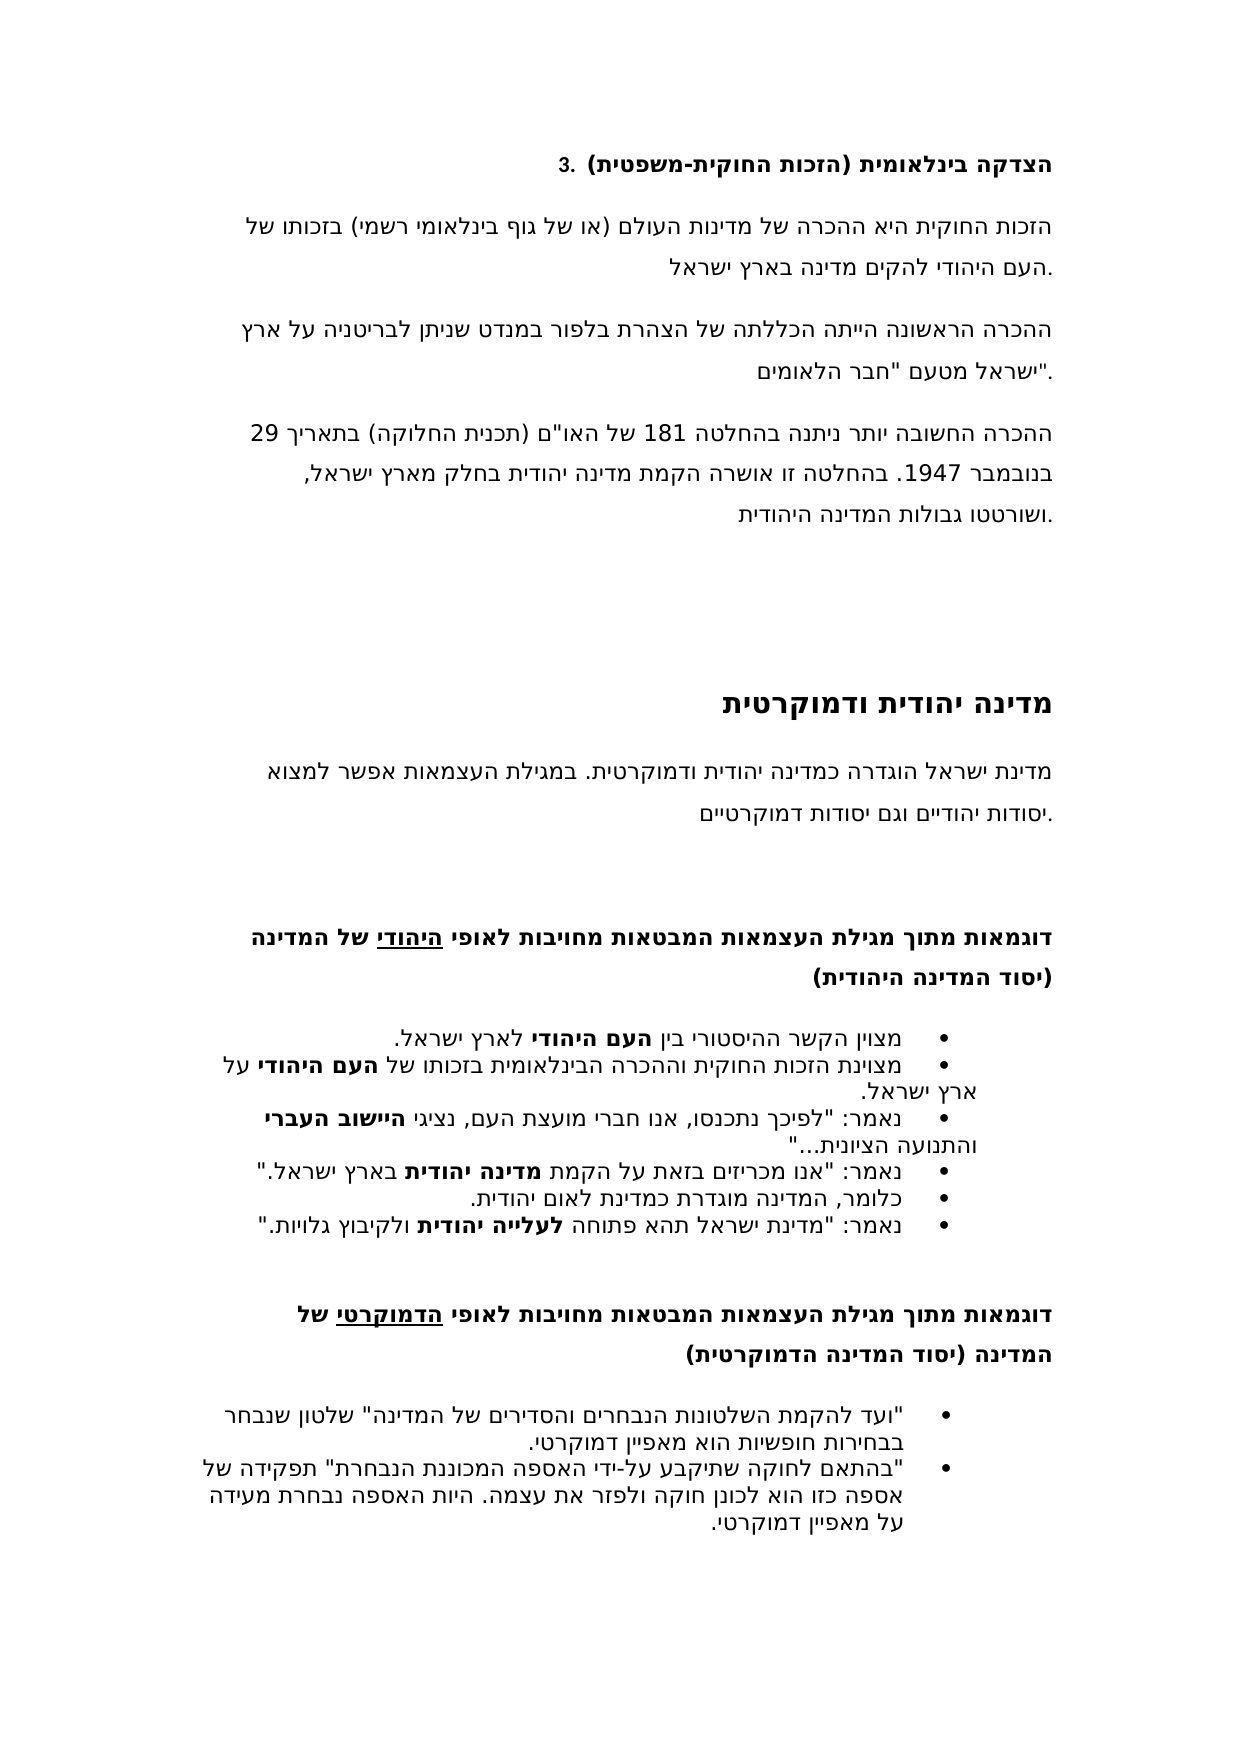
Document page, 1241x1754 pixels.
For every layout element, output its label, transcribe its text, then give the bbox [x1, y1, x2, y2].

text מדינה יהודית ודמוקרטית [225, 686, 1053, 720]
list "ועד להקמת השלטונות הנבחרים והסדירים של המדינה" שלטון שנבחר בבחירות חופשיות הוא מאפיין דמוקרטי. [187, 1402, 942, 1455]
text 3. הצדקה בינלאומית (הזכות החוקית-משפטית) [180, 150, 1053, 178]
list נאמר: "לפיכך נתכנסו, אנו חברי מועצת העם, נציגי היישוב העברי והתנועה הציונית..." [187, 1105, 978, 1158]
text מדינת ישראל הוגדרה כמדינה יהודית ודמוקרטית. במגילת העצמאות אפשר למצוא יסודות יהודיים וגם יסודות דמוקרטיים. [225, 758, 1053, 827]
list נאמר: "אנו מכריזים בזאת על הקמת מדינה יהודית בארץ ישראל." [187, 1158, 940, 1185]
text דוגמאות מתוך מגילת העצמאות המבטאות מחויבות לאופי היהודי של המדינה (יסוד המדינה היהודית) [225, 924, 1053, 991]
list כלומר, המדינה מוגדרת כמדינת לאום יהודית. [187, 1185, 940, 1212]
list מצוינת הזכות החוקית וההכרה הבינלאומית בזכותו של העם היהודי על ארץ ישראל. [187, 1052, 978, 1105]
list "בהתאם לחוקה שתיקבע על-ידי האספה המכוננת הנבחרת" תפקידה של אספה כזו הוא לכונן חוקה ולפזר את עצמה. היות האספה נבחרת מעידה על מאפיין דמוקרטי. [187, 1455, 942, 1535]
text ההכרה החשובה יותר ניתנה בהחלטה 181 של האו"ם (תכנית החלוקה) בתאריך 29 בנובמבר 1947. בהחלטה זו אושרה הקמת מדינה יהודית בחלק מארץ ישראל, ושורטטו גבולות המדינה היהודית. [225, 420, 1053, 528]
text דוגמאות מתוך מגילת העצמאות המבטאות מחויבות לאופי הדמוקרטי של המדינה (יסוד המדינה הדמוקרטית) [225, 1301, 1053, 1368]
list נאמר: "מדינת ישראל תהא פתוחה לעלייה יהודית ולקיבוץ גלויות." [187, 1212, 940, 1238]
list מצוין הקשר ההיסטורי בין העם היהודי לארץ ישראל. [187, 1025, 940, 1052]
text הזכות החוקית היא ההכרה של מדינות העולם (או של גוף בינלאומי רשמי) בזכותו של העם היהודי להקים מדינה בארץ ישראל. [225, 213, 1053, 281]
text ההכרה הראשונה הייתה הכללתה של הצהרת בלפור במנדט שניתן לבריטניה על ארץ ישראל מטעם "חבר הלאומים". [225, 316, 1053, 385]
